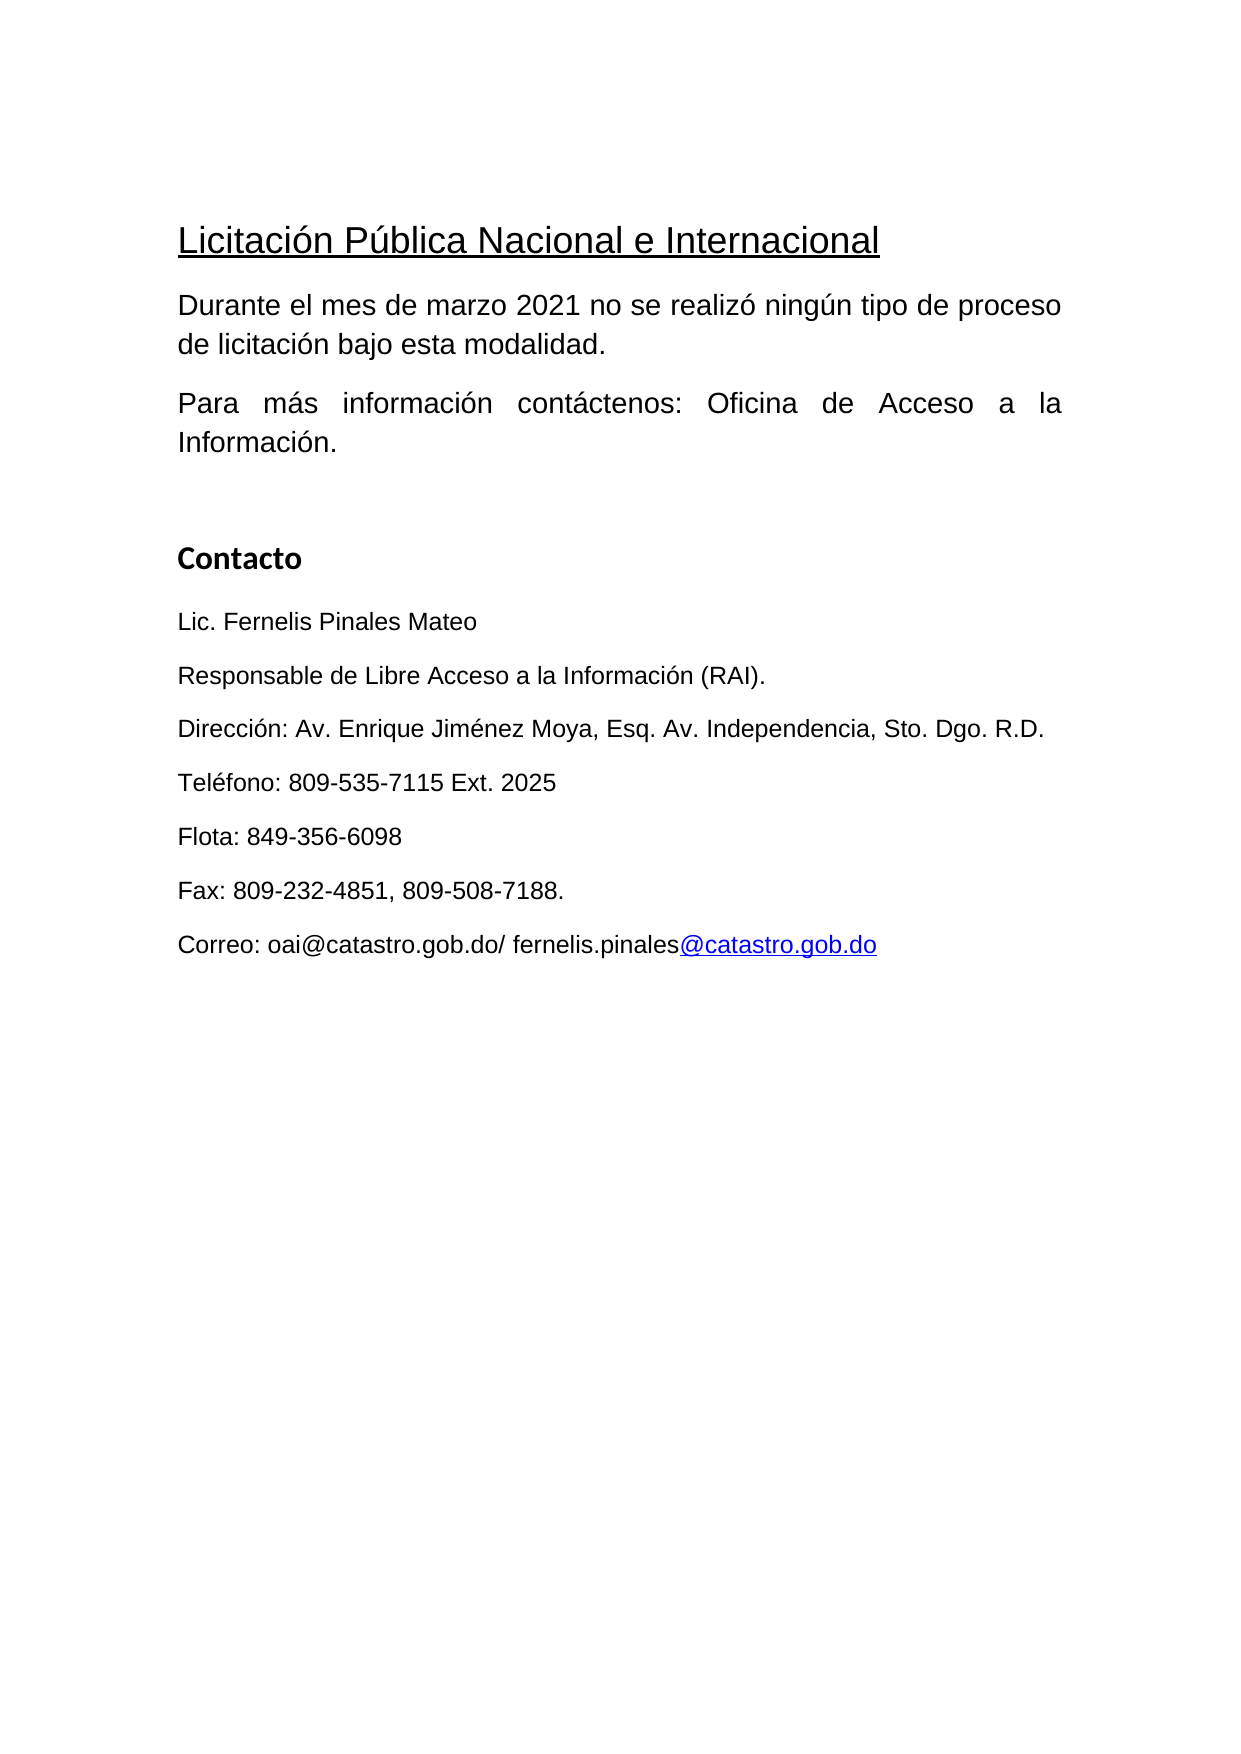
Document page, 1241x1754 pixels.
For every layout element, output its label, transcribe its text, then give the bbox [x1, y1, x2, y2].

text Contacto [177, 537, 1063, 578]
text Durante el mes de marzo 2021 no se realizó ningún tipo de proceso de licitación bajo esta modalidad. [177, 288, 1063, 361]
text Flota: 849-356-6098 [177, 822, 1063, 851]
text Para más información contáctenos: Oficina de Acceso a la Información. [177, 386, 1063, 458]
text Correo: oai@catastro.gob.do/ fernelis.pinales@catastro.gob.do [177, 930, 1063, 959]
text Teléfono: 809-535-7115 Ext. 2025 [177, 768, 1063, 797]
text Lic. Fernelis Pinales Mateo [177, 607, 1063, 636]
text Responsable de Libre Acceso a la Información (RAI). [177, 661, 1063, 689]
text Licitación Pública Nacional e Internacional [177, 218, 1063, 261]
text Fax: 809-232-4851, 809-508-7188. [177, 876, 1063, 905]
text Dirección: Av. Enrique Jiménez Moya, Esq. Av. Independencia, Sto. Dgo. R.D. [177, 714, 1063, 743]
